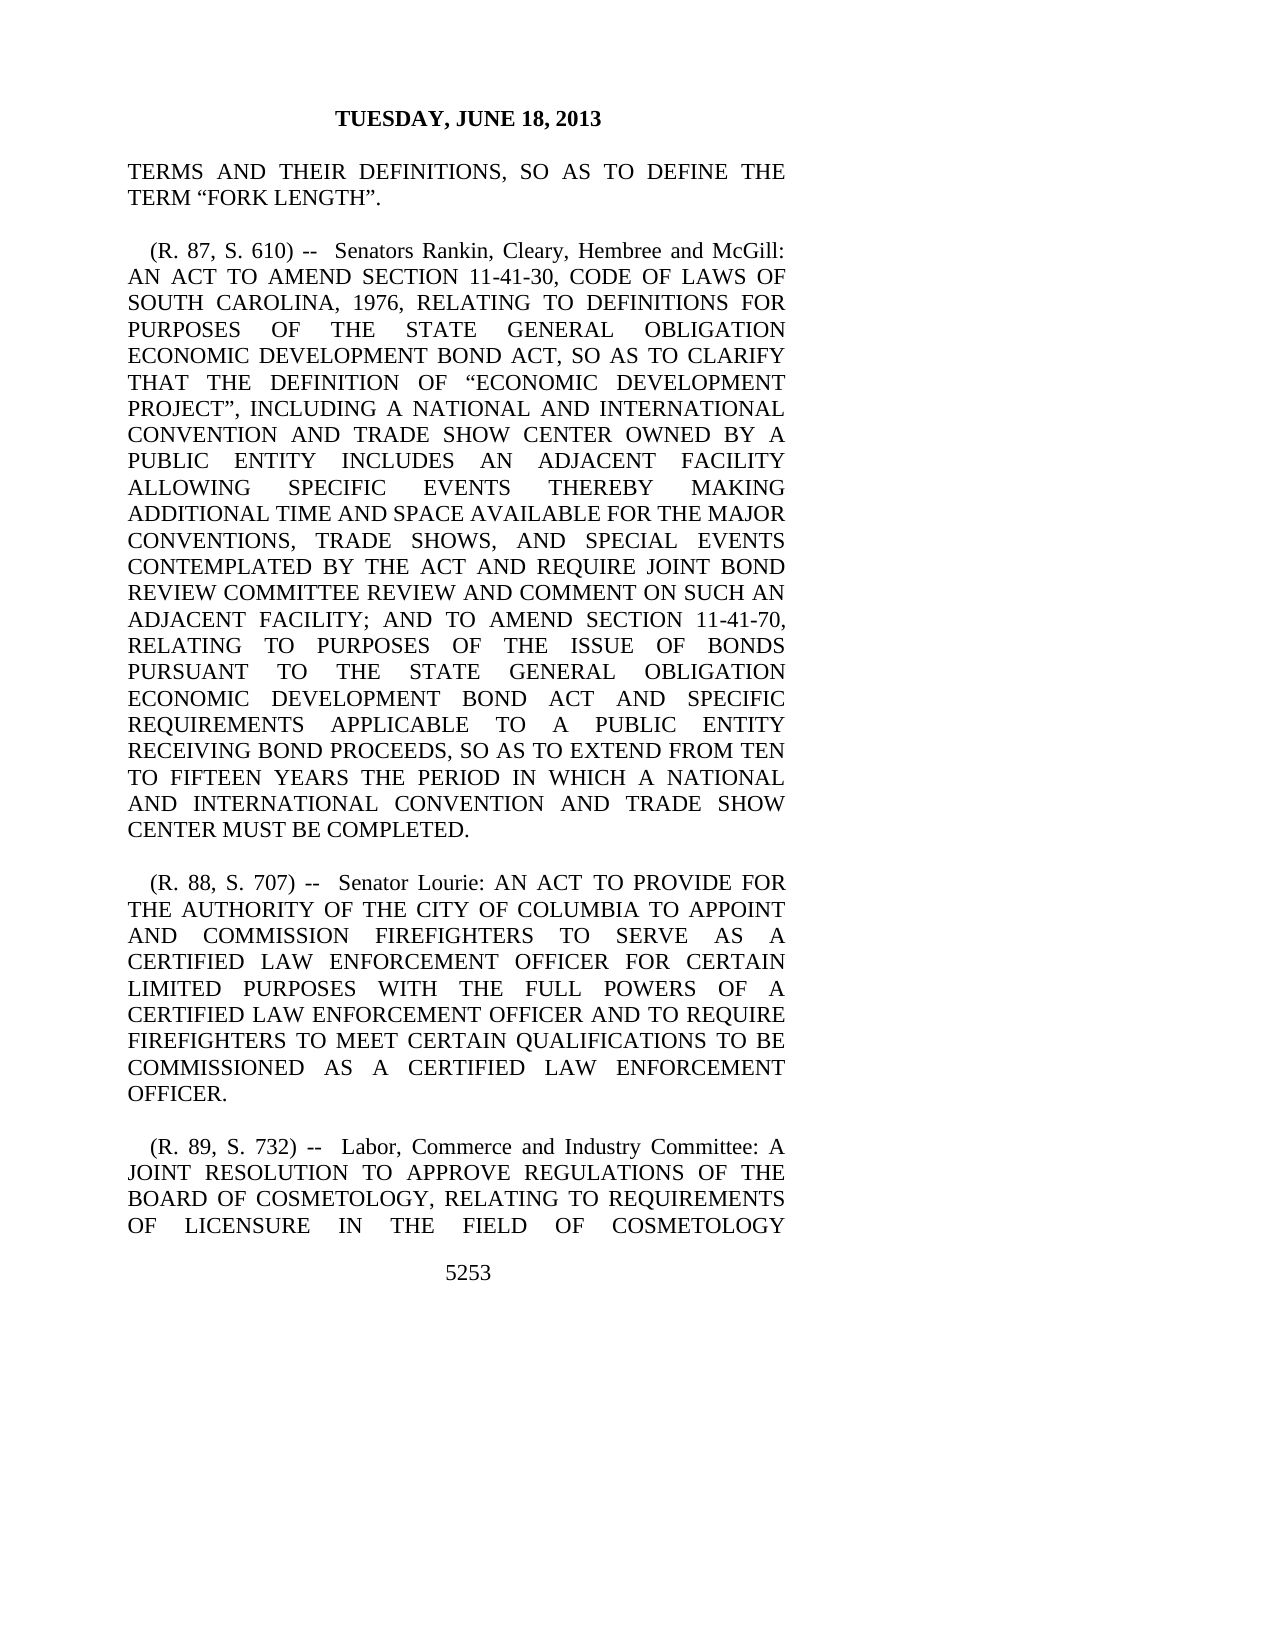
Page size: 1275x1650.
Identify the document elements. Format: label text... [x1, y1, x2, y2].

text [127, 158, 786, 210]
text (R. 88, S. 707) -- Senator Lourie: AN ACT TO PROVIDE FOR THE AUTHORITY OF THE CITY OF COLUMBIA TO APPOINT AND COMMISSION FIREFIGHTERS TO SERVE AS A CERTIFIED LAW ENFORCEMENT OFFICER FOR CERTAIN LIMITED PURPOSES WITH THE FULL POWERS OF A CERTIFIED LAW ENFORCEMENT OFFICER AND TO REQUIRE FIREFIGHTERS TO MEET CERTAIN QUALIFICATIONS TO BE COMMISSIONED AS A CERTIFIED LAW ENFORCEMENT OFFICER. [127, 869, 786, 1106]
text (R. 87, S. 610) -- Senators Rankin, Cleary, Hembree and McGill: AN ACT TO AMEND SECTION 11-41-30, CODE OF LAWS OF SOUTH CAROLINA, 1976, RELATING TO DEFINITIONS FOR PURPOSES OF THE STATE GENERAL OBLIGATION ECONOMIC DEVELOPMENT BOND ACT, SO AS TO CLARIFY THAT THE DEFINITION OF “ECONOMIC DEVELOPMENT PROJECT”, INCLUDING A NATIONAL AND INTERNATIONAL CONVENTION AND TRADE SHOW CENTER OWNED BY A PUBLIC ENTITY INCLUDES AN ADJACENT FACILITY ALLOWING SPECIFIC EVENTS THEREBY MAKING ADDITIONAL TIME AND SPACE AVAILABLE FOR THE MAJOR CONVENTIONS, TRADE SHOWS, AND SPECIAL EVENTS CONTEMPLATED BY THE ACT AND REQUIRE JOINT BOND REVIEW COMMITTEE REVIEW AND COMMENT ON SUCH AN ADJACENT FACILITY; AND TO AMEND SECTION 11-41-70, RELATING TO PURPOSES OF THE ISSUE OF BONDS PURSUANT TO THE STATE GENERAL OBLIGATION ECONOMIC DEVELOPMENT BOND ACT AND SPECIFIC REQUIREMENTS APPLICABLE TO A PUBLIC ENTITY RECEIVING BOND PROCEEDS, SO AS TO EXTEND FROM TEN TO FIFTEEN YEARS THE PERIOD IN WHICH A NATIONAL AND INTERNATIONAL CONVENTION AND TRADE SHOW CENTER MUST BE COMPLETED. [127, 237, 786, 843]
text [127, 1133, 786, 1238]
